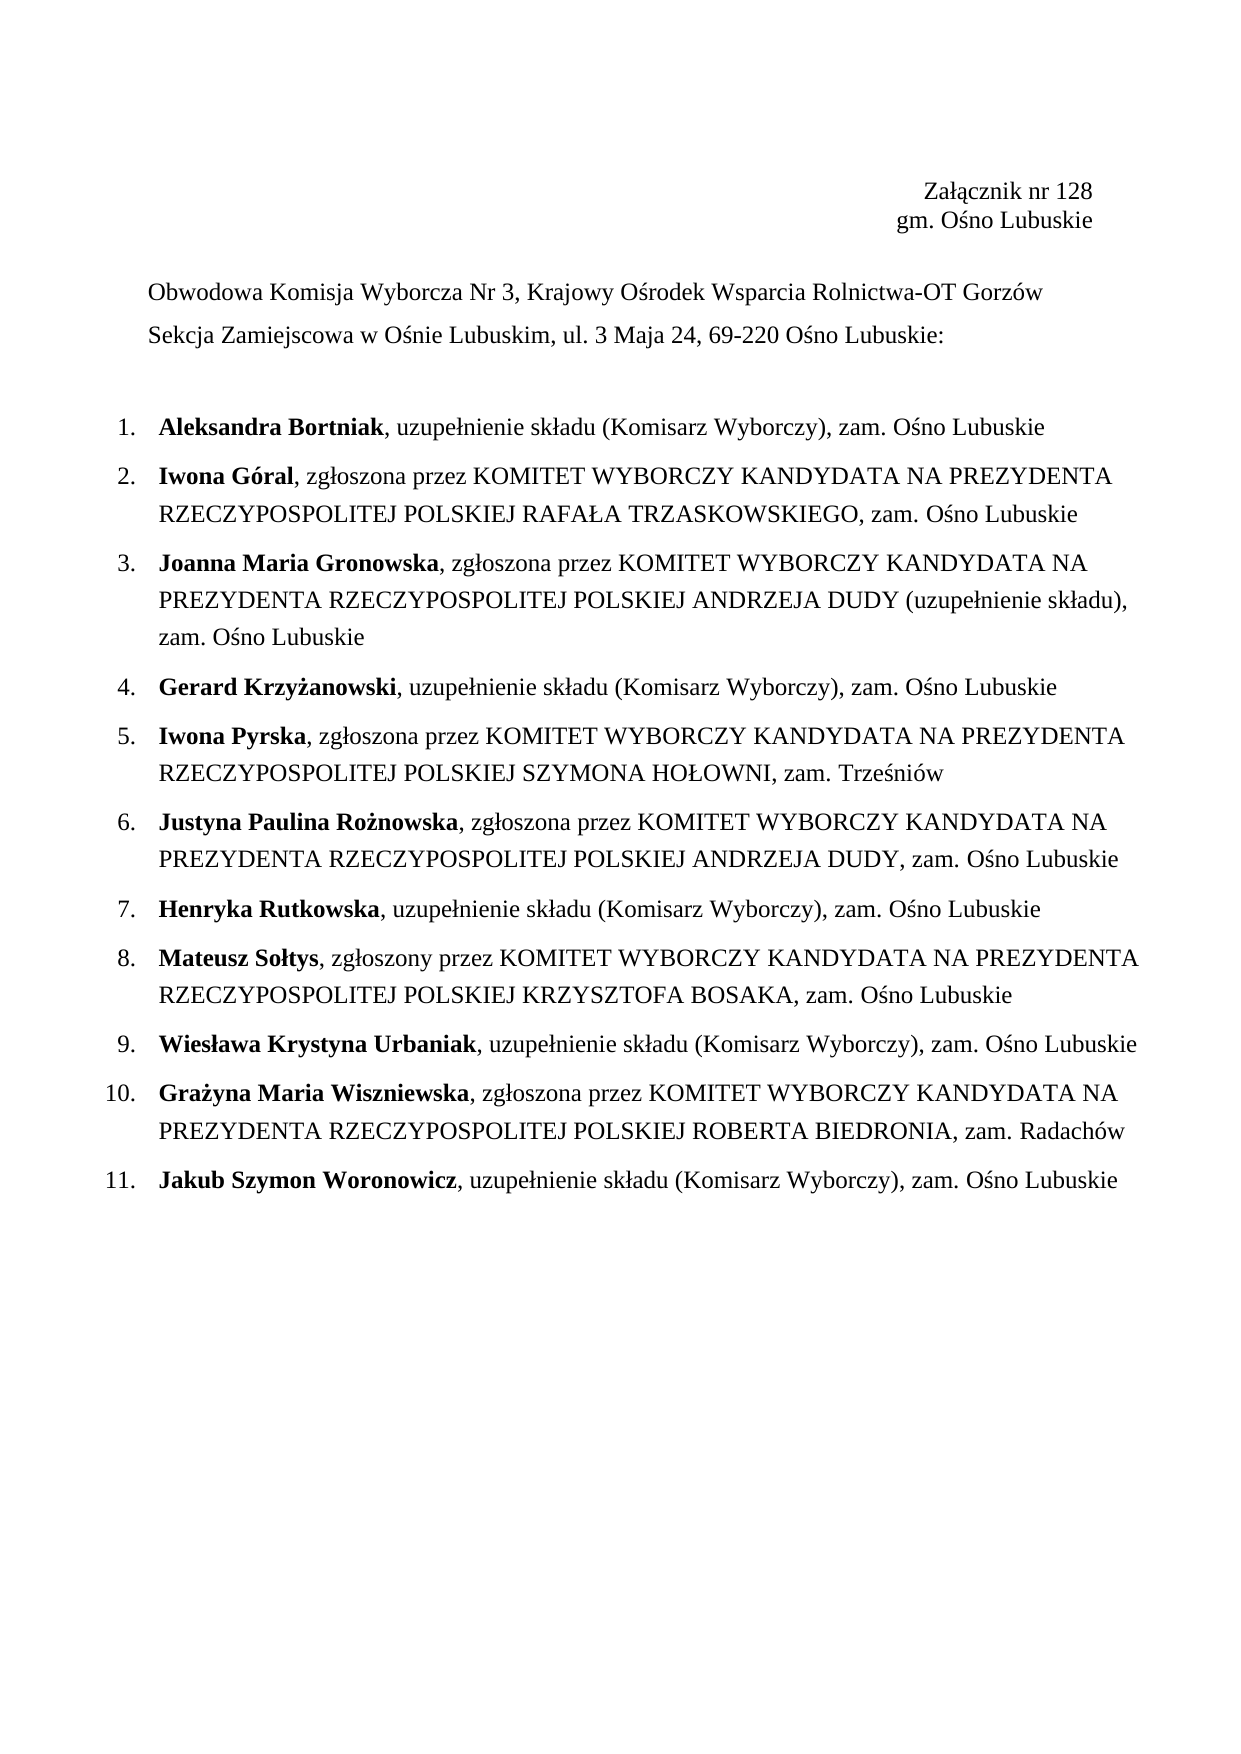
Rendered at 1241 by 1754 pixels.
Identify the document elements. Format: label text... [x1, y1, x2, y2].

text Załącznik nr 128 [679, 176, 1093, 205]
table_cell 9. [74, 1024, 147, 1073]
table_cell 7. [74, 888, 147, 937]
table_cell Iwona Pyrska, zgłoszona przez KOMITET WYBORCZY KANDYDATA NA PREZYDENTA RZECZYPOSPOLITEJ POLSKIEJ SZYMONA HOŁOWNI, zam. Trześniów [147, 715, 1166, 801]
table_cell 2. [74, 456, 147, 542]
table_cell 5. [74, 715, 147, 801]
table_cell 4. [74, 666, 147, 715]
text gm. Ośno Lubuskie [148, 205, 1093, 234]
table_cell Wiesława Krystyna Urbaniak, uzupełnienie składu (Komisarz Wyborczy), zam. Ośno Lubuskie [147, 1024, 1166, 1073]
table_cell Gerard Krzyżanowski, uzupełnienie składu (Komisarz Wyborczy), zam. Ośno Lubuskie [147, 666, 1166, 715]
table_cell Henryka Rutkowska, uzupełnienie składu (Komisarz Wyborczy), zam. Ośno Lubuskie [147, 888, 1166, 937]
table_cell Mateusz Sołtys, zgłoszony przez KOMITET WYBORCZY KANDYDATA NA PREZYDENTA RZECZYPOSPOLITEJ POLSKIEJ KRZYSZTOFA BOSAKA, zam. Ośno Lubuskie [147, 937, 1166, 1023]
table_cell 10. [74, 1073, 147, 1159]
table_cell 11. [74, 1159, 147, 1208]
table_cell Iwona Góral, zgłoszona przez KOMITET WYBORCZY KANDYDATA NA PREZYDENTA RZECZYPOSPOLITEJ POLSKIEJ RAFAŁA TRZASKOWSKIEGO, zam. Ośno Lubuskie [147, 456, 1166, 542]
table_header Aleksandra Bortniak, uzupełnienie składu (Komisarz Wyborczy), zam. Ośno Lubuskie [147, 406, 1166, 456]
text Obwodowa Komisja Wyborcza Nr 3, Krajowy Ośrodek Wsparcia Rolnictwa-OT Gorzów Sekcja Zamiejscowa w Ośnie Lubuskim, ul. 3 Maja 24, 69-220 Ośno Lubuskie: [148, 277, 1093, 349]
table_cell Jakub Szymon Woronowicz, uzupełnienie składu (Komisarz Wyborczy), zam. Ośno Lubuskie [147, 1159, 1166, 1208]
table_cell Joanna Maria Gronowska, zgłoszona przez KOMITET WYBORCZY KANDYDATA NA PREZYDENTA RZECZYPOSPOLITEJ POLSKIEJ ANDRZEJA DUDY (uzupełnienie składu), zam. Ośno Lubuskie [147, 542, 1166, 666]
table_cell Justyna Paulina Rożnowska, zgłoszona przez KOMITET WYBORCZY KANDYDATA NA PREZYDENTA RZECZYPOSPOLITEJ POLSKIEJ ANDRZEJA DUDY, zam. Ośno Lubuskie [147, 801, 1166, 888]
table_cell 6. [74, 801, 147, 888]
table_header 1. [74, 406, 147, 456]
table_cell 8. [74, 937, 147, 1023]
table_cell 3. [74, 542, 147, 666]
table_cell Grażyna Maria Wiszniewska, zgłoszona przez KOMITET WYBORCZY KANDYDATA NA PREZYDENTA RZECZYPOSPOLITEJ POLSKIEJ ROBERTA BIEDRONIA, zam. Radachów [147, 1073, 1166, 1159]
